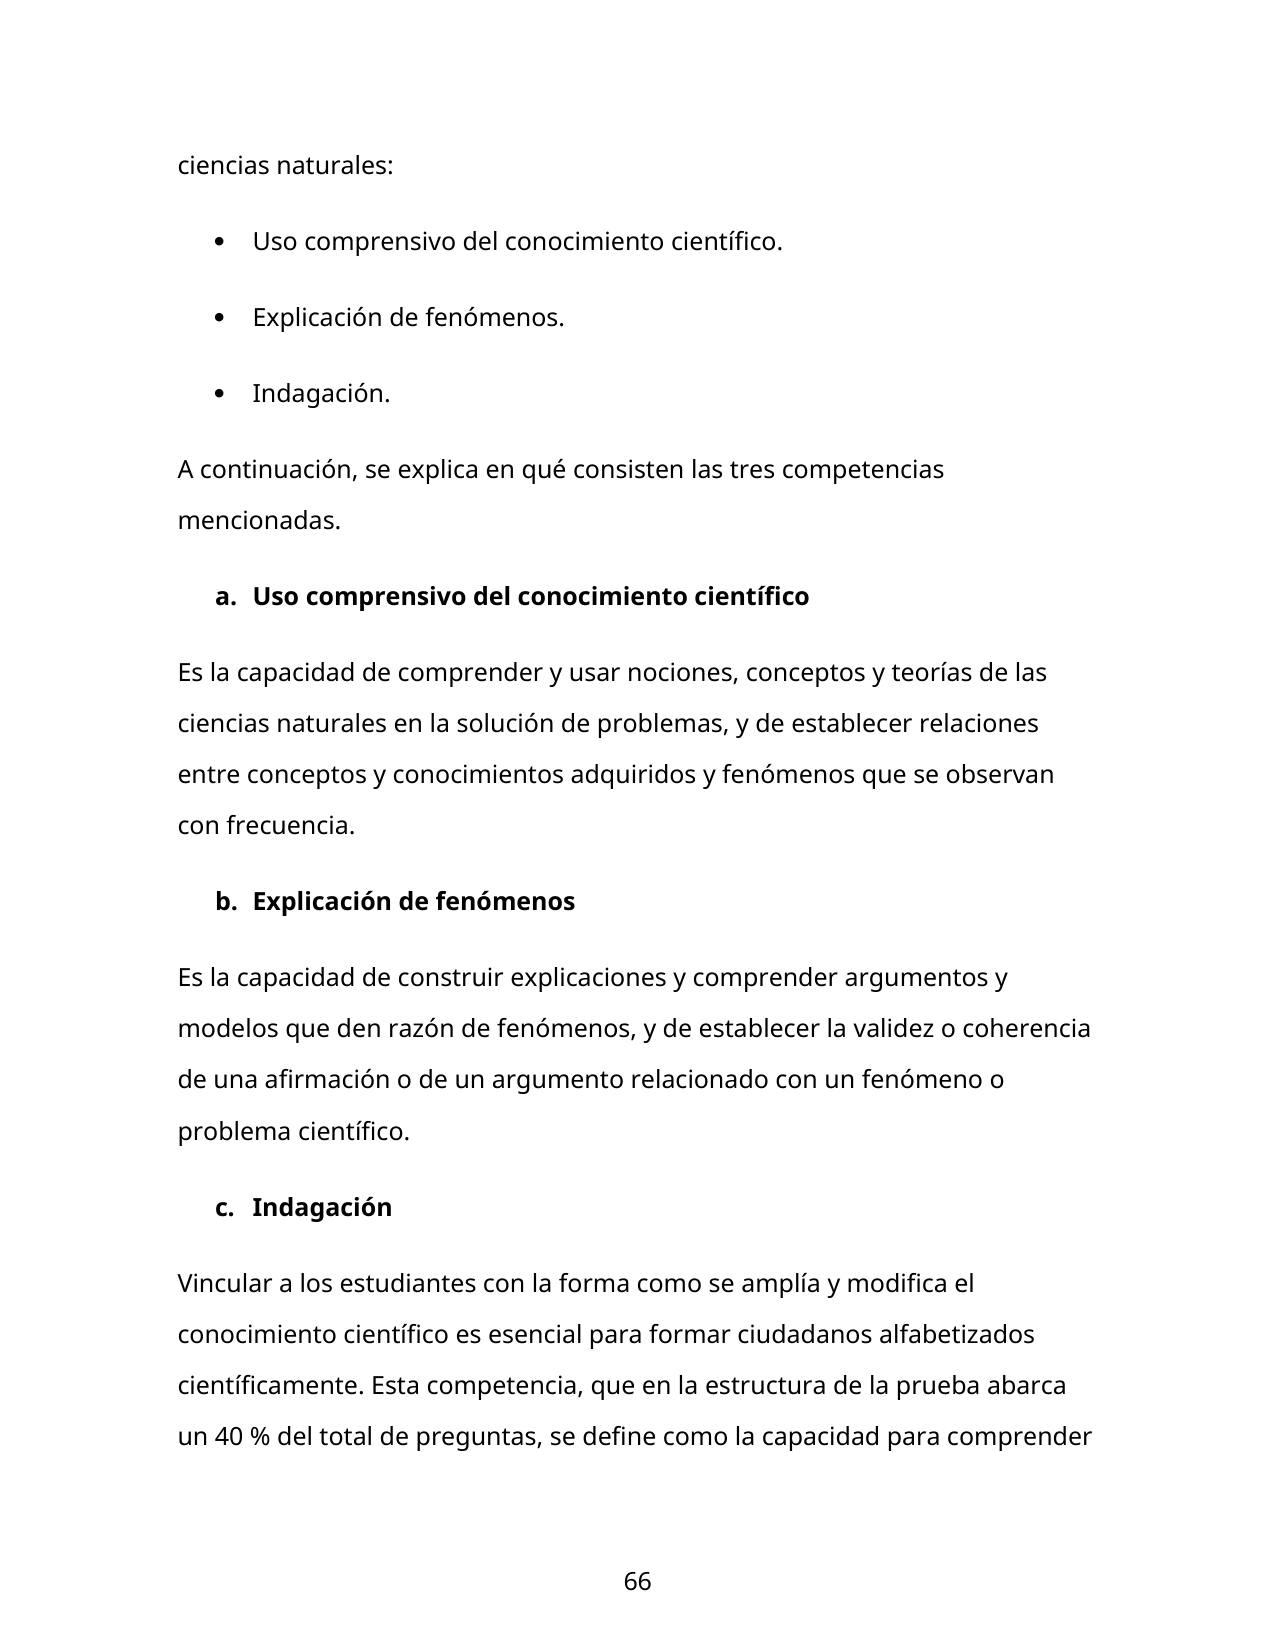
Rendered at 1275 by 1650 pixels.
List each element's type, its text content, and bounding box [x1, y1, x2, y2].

text Es la capacidad de comprender y usar nociones, conceptos y teorías de las ciencias naturales en la solución de problemas, y de establecer relaciones entre conceptos y conocimientos adquiridos y fenómenos que se observan con frecuencia. [177, 655, 1098, 842]
list Uso comprensivo del conocimiento científico. [215, 224, 1098, 258]
subtitle Uso comprensivo del conocimiento científico [215, 579, 1098, 613]
text A continuación, se explica en qué consisten las tres competencias mencionadas. [177, 452, 1098, 537]
list Indagación. [215, 376, 1098, 410]
subtitle Explicación de fenómenos [215, 884, 1098, 918]
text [177, 1265, 1098, 1452]
subtitle Indagación [215, 1189, 1098, 1223]
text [177, 148, 1098, 182]
text Es la capacidad de construir explicaciones y comprender argumentos y modelos que den razón de fenómenos, y de establecer la validez o coherencia de una afirmación o de un argumento relacionado con un fenómeno o problema científico. [177, 960, 1098, 1147]
list Explicación de fenómenos. [215, 300, 1098, 334]
